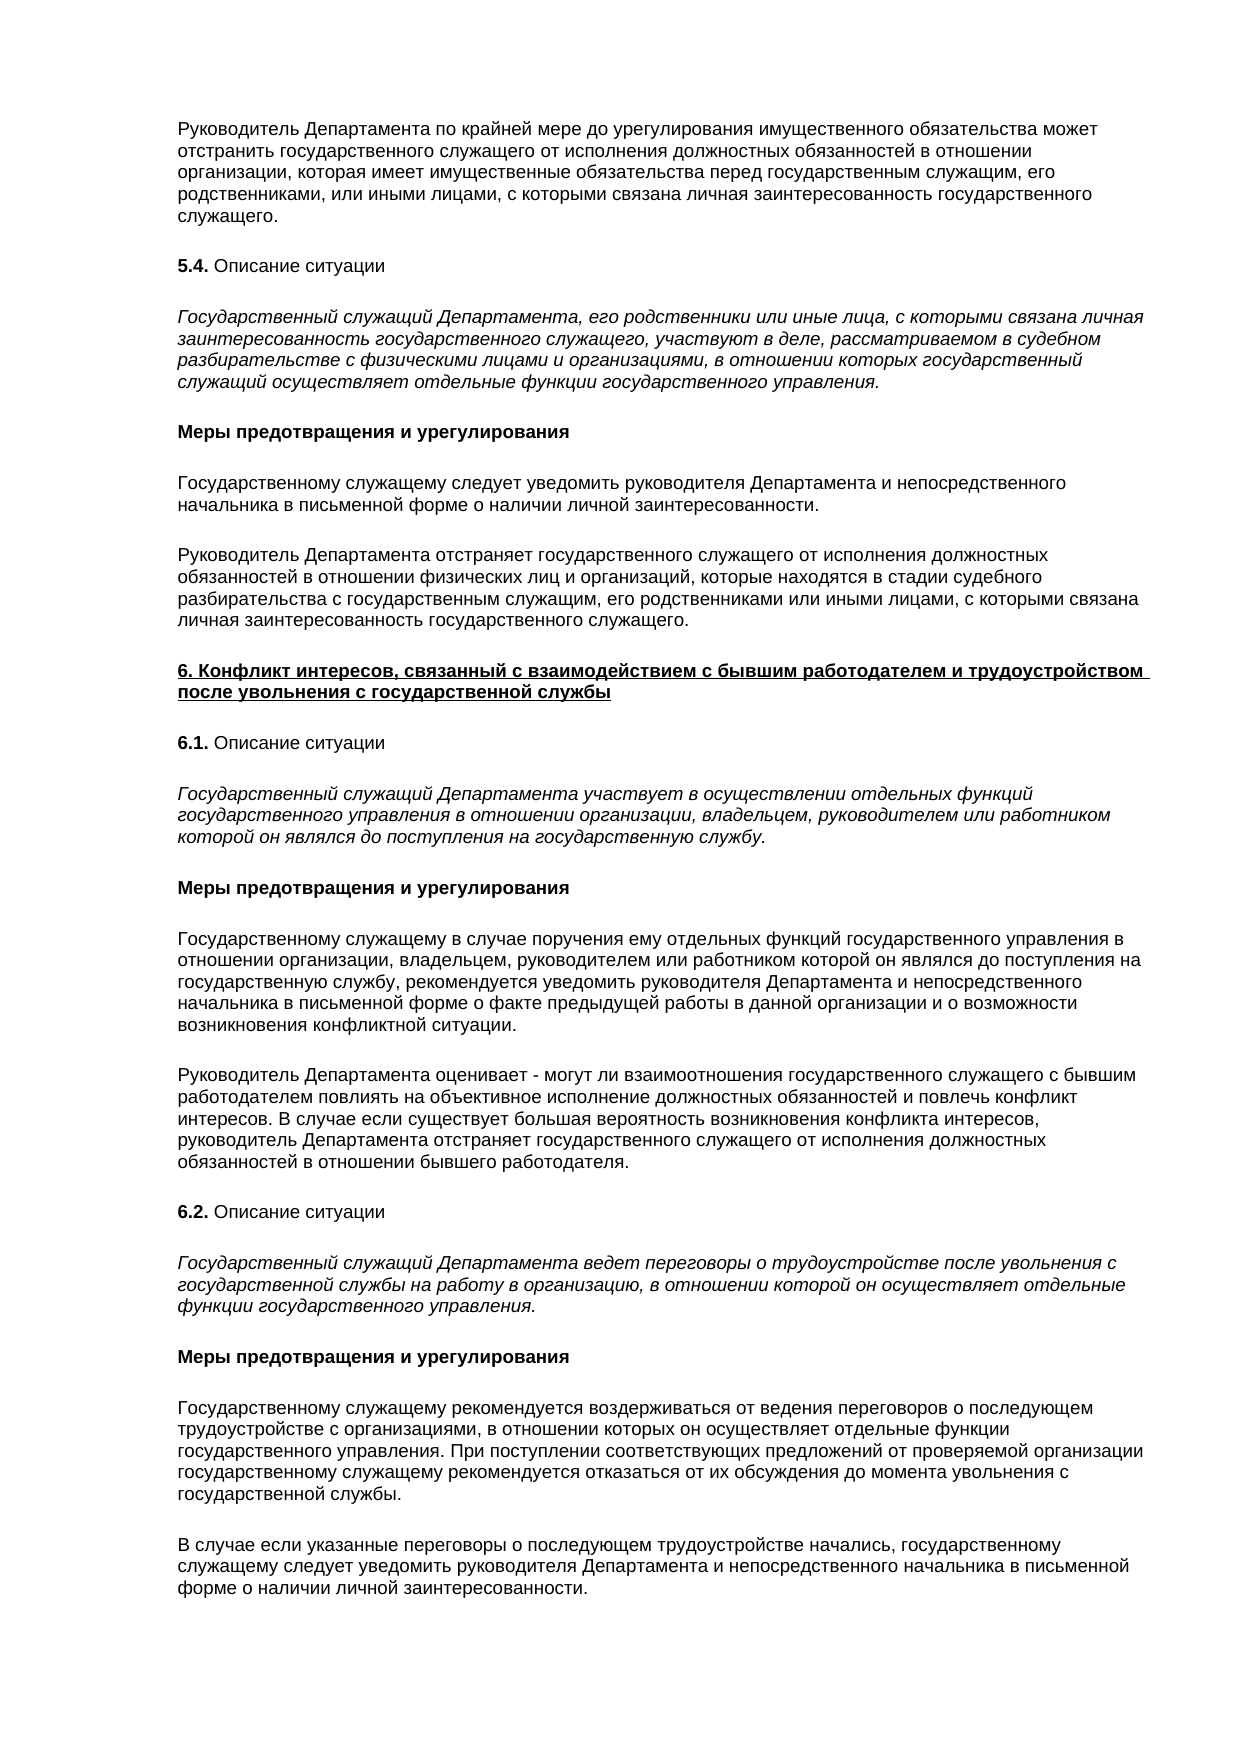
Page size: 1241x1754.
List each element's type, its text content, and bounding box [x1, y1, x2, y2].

text 6.2. Описание ситуации [177, 1201, 1152, 1223]
text Руководитель Департамента отстраняет государственного служащего от исполнения должностных обязанностей в отношении физических лиц и организаций, которые находятся в стадии судебного разбирательства с государственным служащим, его родственниками или иными лицами, с которыми связана личная заинтересованность государственного служащего. [177, 544, 1152, 631]
text 6.1. Описание ситуации [177, 732, 1152, 753]
text Меры предотвращения и урегулирования [177, 421, 1152, 443]
text Меры предотвращения и урегулирования [177, 877, 1152, 898]
text 5.4. Описание ситуации [177, 255, 1152, 277]
text Меры предотвращения и урегулирования [177, 1346, 1152, 1367]
text Государственному служащему в случае поручения ему отдельных функций государственного управления в отношении организации, владельцем, руководителем или работником которой он являлся до поступления на государственную службу, рекомендуется уведомить руководителя Департамента и непосредственного начальника в письменной форме о факте предыдущей работы в данной организации и о возможности возникновения конфликтной ситуации. [177, 927, 1152, 1035]
text Государственный служащий Департамента, его родственники или иные лица, с которыми связана личная заинтересованность государственного служащего, участвуют в деле, рассматриваемом в судебном разбирательстве с физическими лицами и организациями, в отношении которых государственный служащий осуществляет отдельные функции государственного управления. [177, 306, 1152, 392]
text Руководитель Департамента оценивает - могут ли взаимоотношения государственного служащего с бывшим работодателем повлиять на объективное исполнение должностных обязанностей и повлечь конфликт интересов. В случае если существует большая вероятность возникновения конфликта интересов, руководитель Департамента отстраняет государственного служащего от исполнения должностных обязанностей в отношении бывшего работодателя. [177, 1064, 1152, 1172]
text Государственный служащий Департамента ведет переговоры о трудоустройстве после увольнения с государственной службы на работу в организацию, в отношении которой он осуществляет отдельные функции государственного управления. [177, 1252, 1152, 1317]
text 6. Конфликт интересов, связанный с взаимодействием с бывшим работодателем и трудоустройством после увольнения с государственной службы [177, 660, 1152, 703]
text В случае если указанные переговоры о последующем трудоустройстве начались, государственному служащему следует уведомить руководителя Департамента и непосредственного начальника в письменной форме о наличии личной заинтересованности. [177, 1533, 1152, 1598]
text Руководитель Департамента по крайней мере до урегулирования имущественного обязательства может отстранить государственного служащего от исполнения должностных обязанностей в отношении организации, которая имеет имущественные обязательства перед государственным служащим, его родственниками, или иными лицами, с которыми связана личная заинтересованность государственного служащего. [177, 118, 1152, 226]
text Государственный служащий Департамента участвует в осуществлении отдельных функций государственного управления в отношении организации, владельцем, руководителем или работником которой он являлся до поступления на государственную службу. [177, 783, 1152, 847]
text Государственному служащему рекомендуется воздерживаться от ведения переговоров о последующем трудоустройстве с организациями, в отношении которых он осуществляет отдельные функции государственного управления. При поступлении соответствующих предложений от проверяемой организации государственному служащему рекомендуется отказаться от их обсуждения до момента увольнения с государственной службы. [177, 1397, 1152, 1504]
